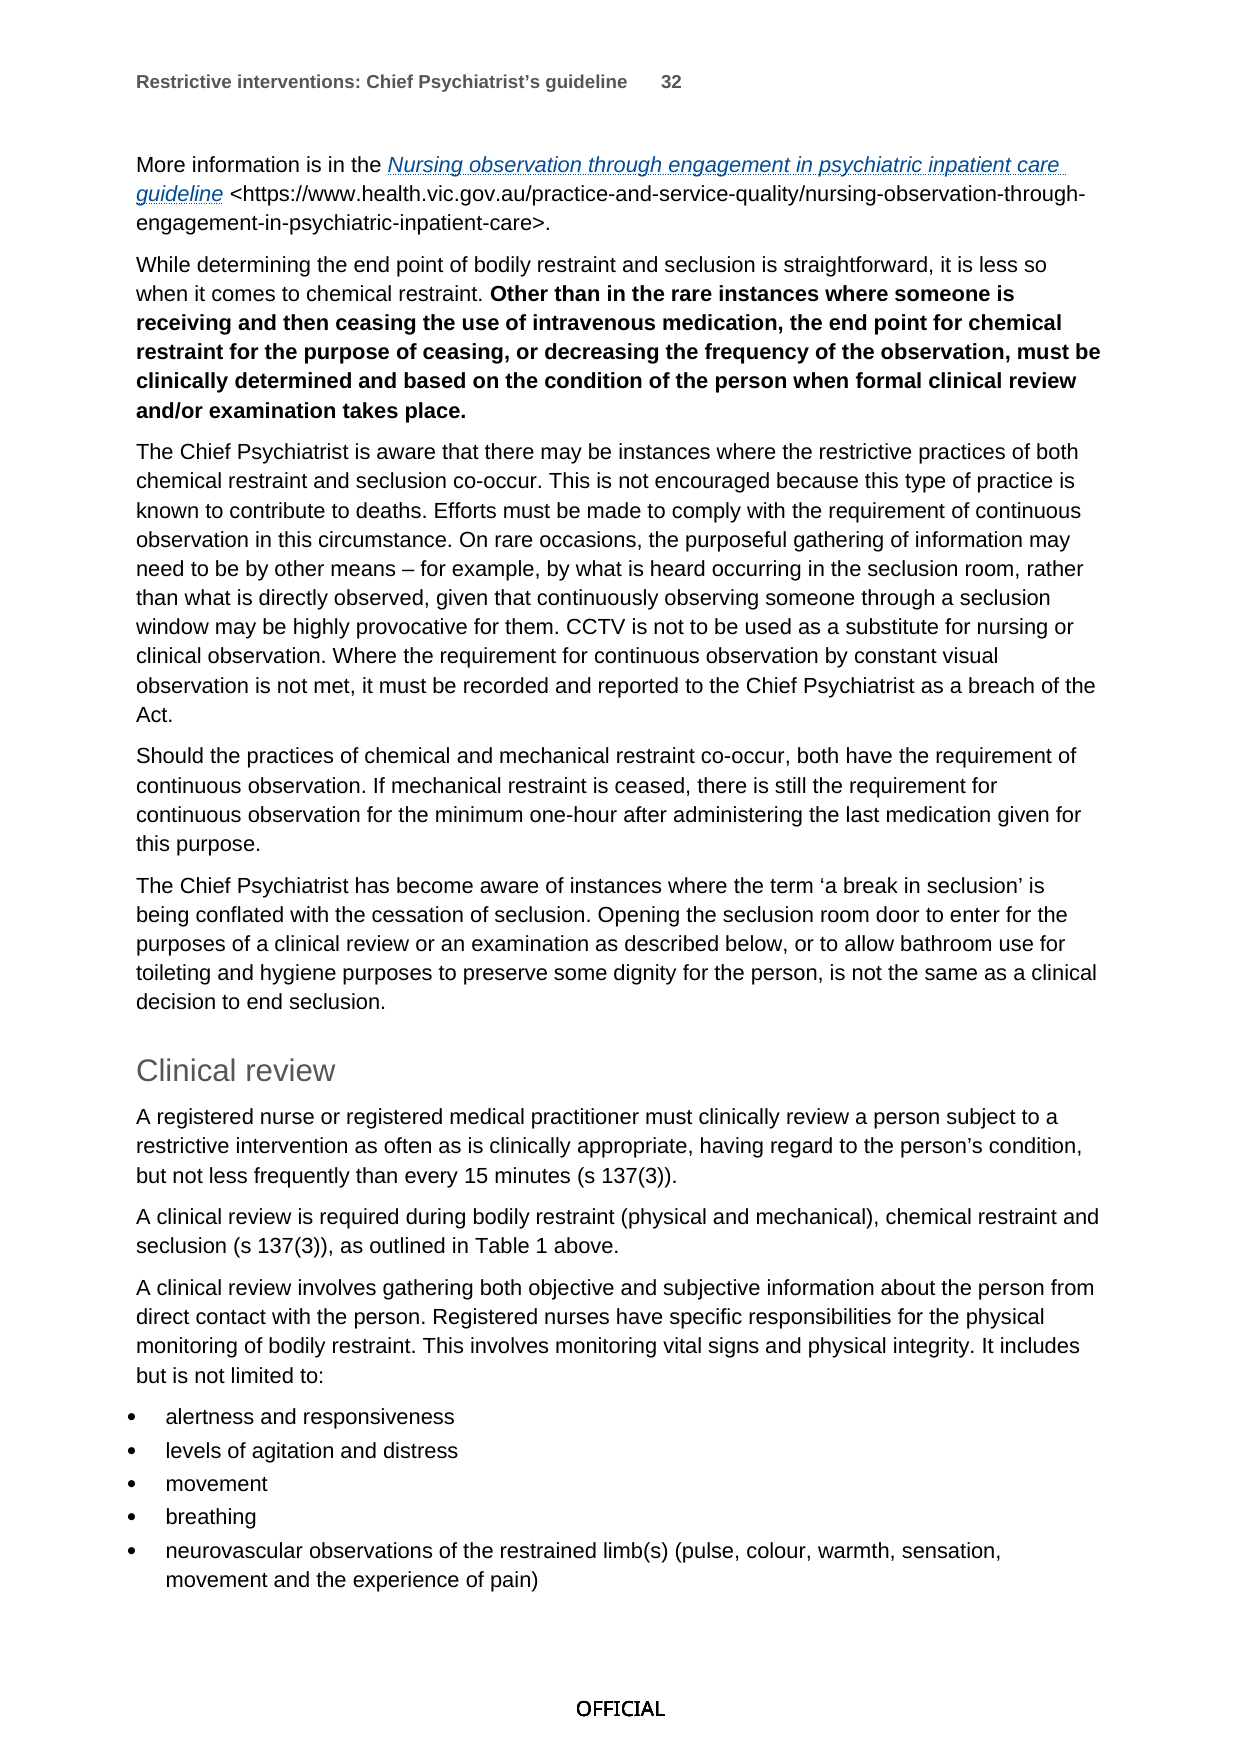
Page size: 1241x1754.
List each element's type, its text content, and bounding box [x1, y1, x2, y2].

text The Chief Psychiatrist has become aware of instances where the term ‘a break in seclusion’ is being conflated with the cessation of seclusion. Opening the seclusion room door to enter for the purposes of a clinical review or an examination as described below, or to allow bathroom use for toileting and hygiene purposes to preserve some dignity for the person, is not the same as a clinical decision to end seclusion. [136, 868, 1104, 1014]
text neurovascular observations of the restrained limb(s) (pulse, colour, warmth, sensation, movement and the experience of pain) [128, 1534, 1104, 1592]
text A registered nurse or registered medical practitioner must clinically review a person subject to a restrictive intervention as often as is clinically appropriate, having regard to the person’s condition, but not less frequently than every 15 minutes (s 137(3)). [136, 1100, 1104, 1188]
text breathing [128, 1500, 1104, 1529]
text Should the practices of chemical and mechanical restraint co-occur, both have the requirement of continuous observation. If mechanical restraint is ceased, there is still the requirement for continuous observation for the minimum one-hour after administering the last medication given for this purpose. [136, 739, 1104, 856]
text levels of agitation and distress [128, 1434, 1104, 1463]
text More information is in the Nursing observation through engagement in psychiatric inpatient care guideline <https://www.health.vic.gov.au/practice-and-service-quality/nursing-observation-through-engagement-in-psychiatric-inpatient-care>. [136, 148, 1104, 235]
text A clinical review is required during bodily restraint (physical and mechanical), chemical restraint and seclusion (s 137(3)), as outlined in Table 1 above. [136, 1200, 1104, 1259]
text The Chief Psychiatrist is aware that there may be instances where the restrictive practices of both chemical restraint and seclusion co-occur. This is not encouraged because this type of practice is known to contribute to deaths. Efforts must be made to comply with the requirement of continuous observation in this circumstance. On rare occasions, the purposeful gathering of information may need to be by other means – for example, by what is heard occurring in the seclusion room, rather than what is directly observed, given that continuously observing someone through a seclusion window may be highly provocative for them. CCTV is not to be used as a substitute for nursing or clinical observation. Where the requirement for continuous observation by constant visual observation is not met, it must be recorded and reported to the Chief Psychiatrist as a breach of the Act. [136, 435, 1104, 727]
text While determining the end point of bodily restraint and seclusion is straightforward, it is less so when it comes to chemical restraint. Other than in the rare instances where someone is receiving and then ceasing the use of intravenous medication, the end point for chemical restraint for the purpose of ceasing, or decreasing the frequency of the observation, must be clinically determined and based on the condition of the person when formal clinical review and/or examination takes place. [136, 248, 1104, 423]
subtitle Clinical review [136, 1052, 1104, 1088]
text alertness and responsiveness [128, 1400, 1104, 1429]
text movement [128, 1467, 1104, 1496]
text A clinical review involves gathering both objective and subjective information about the person from direct contact with the person. Registered nurses have specific responsibilities for the physical monitoring of bodily restraint. This involves monitoring vital signs and physical integrity. It includes but is not limited to: [136, 1271, 1104, 1388]
